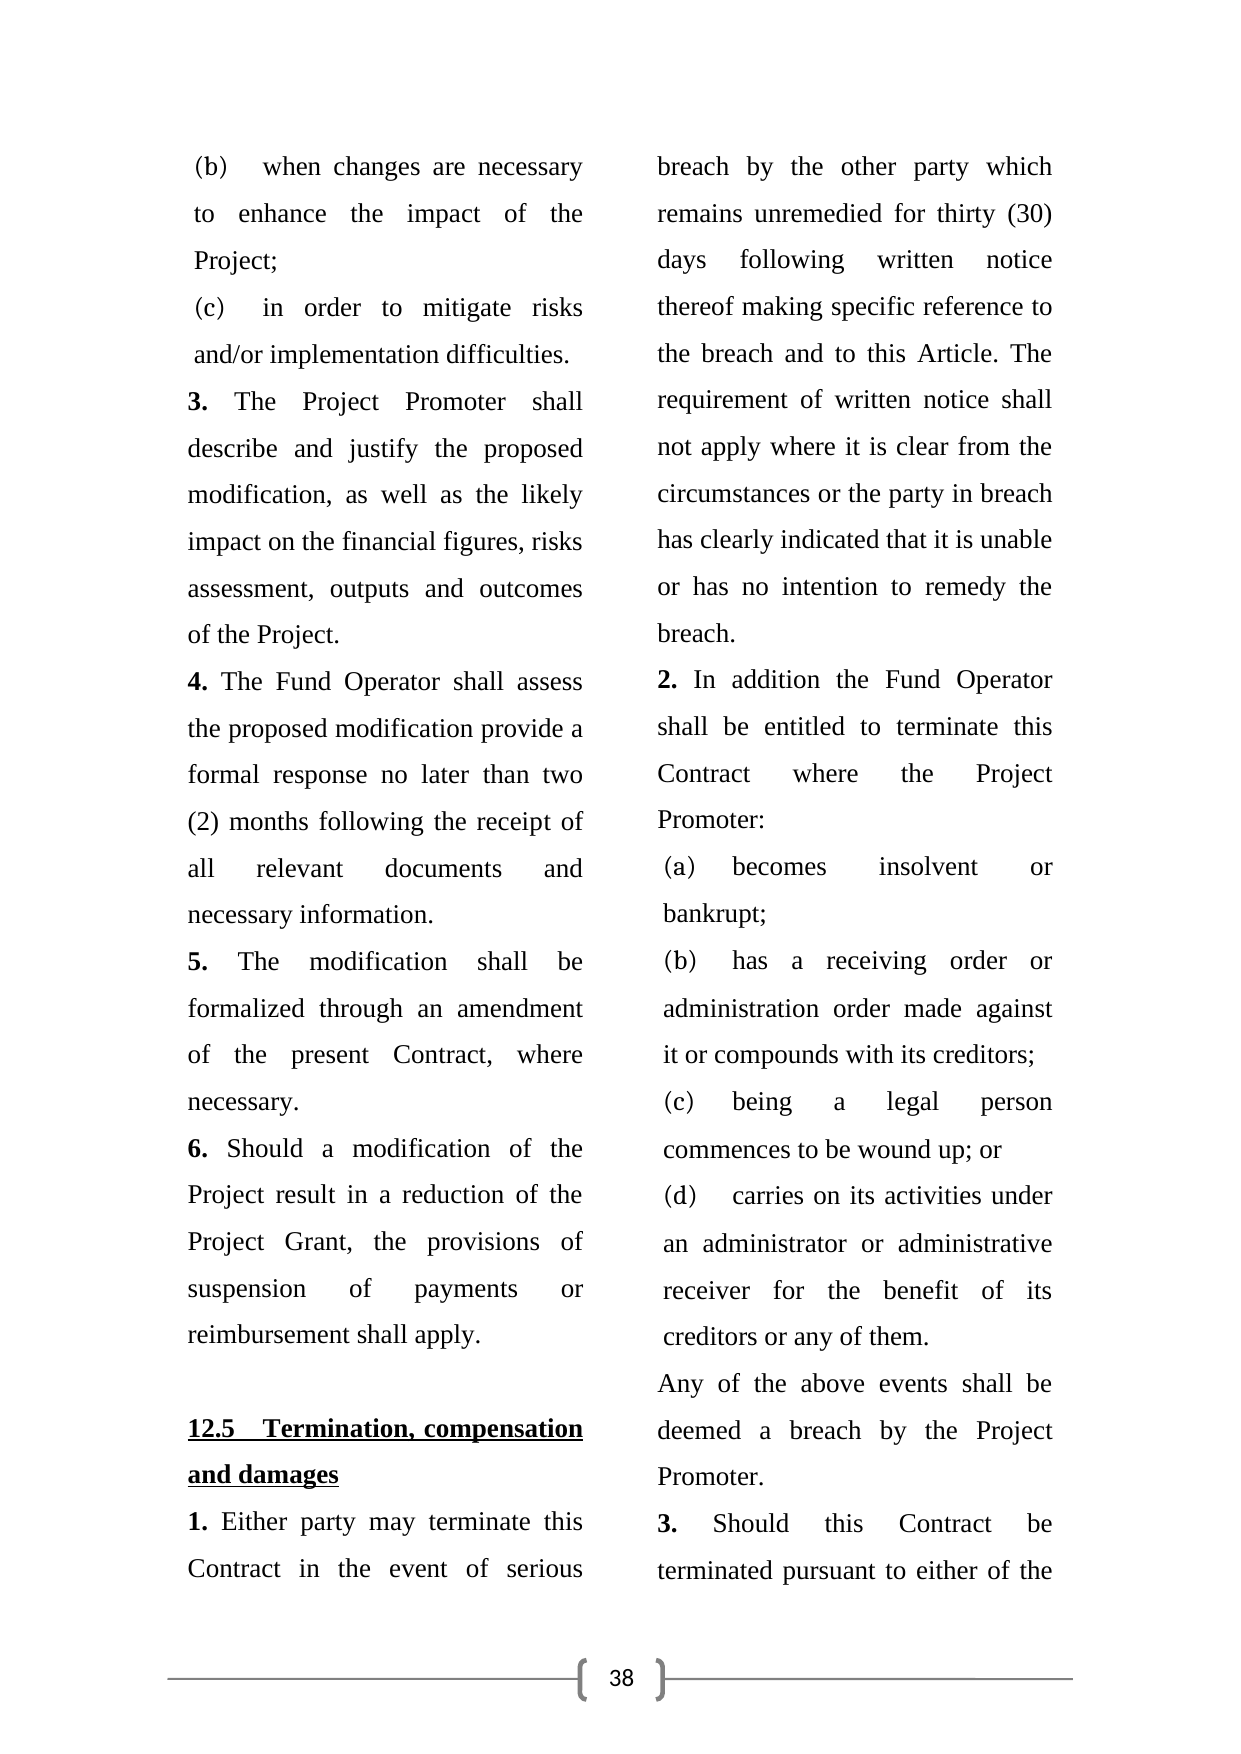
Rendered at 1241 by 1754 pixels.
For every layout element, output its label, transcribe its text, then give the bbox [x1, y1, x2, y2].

subtitle 12.5 Termination, compensation and damages [187, 1440, 583, 1490]
text 1. Either party may terminate this Contract in the event of serious breach by the other party which remains unremedied for thirty (30) days following written notice thereof making specific reference to the breach and to this Article. The requirement of written notice shall not apply where it is clear from the circumstances or the party in breach has clearly indicated that it is unable or has no intention to remedy the breach. [187, 1505, 583, 1583]
text Any of the above events shall be deemed a breach by the Project Promoter. [657, 1367, 1053, 1492]
text 3. The Project Promoter shall describe and justify the proposed modification, as well as the likely impact on the financial figures, risks assessment, outputs and outcomes of the Project. [187, 385, 583, 650]
text 4. The Fund Operator shall assess the proposed modification provide a formal response no later than two (2) months following the receipt of all relevant documents and necessary information. [187, 665, 583, 930]
list being a legal person commences to be wound up; or [663, 1085, 1053, 1164]
subtitle 12.5 Termination, compensation and damages [187, 1412, 583, 1439]
list becomes insolvent or bankrupt; [663, 850, 1053, 929]
list in order to mitigate risks and/or implementation difficulties. [193, 291, 583, 370]
list carries on its activities under an administrator or administrative receiver for the benefit of its creditors or any of them. [663, 1179, 1053, 1352]
text 2. In addition the Fund Operator shall be entitled to terminate this Contract where the Project Promoter: [657, 663, 1053, 834]
text 6. Should a modification of the Project result in a reduction of the Project Grant, the provisions of suspension of payments or reimbursement shall apply. [187, 1132, 583, 1350]
list has a receiving order or administration order made against it or compounds with its creditors; [663, 944, 1053, 1070]
list when changes are necessary to enhance the impact of the Project; [193, 150, 583, 275]
text 1. Either party may terminate this Contract in the event of serious breach by the other party which remains unremedied for thirty (30) days following written notice thereof making specific reference to the breach and to this Article. The requirement of written notice shall not apply where it is clear from the circumstances or the party in breach has clearly indicated that it is unable or has no intention to remedy the breach. [657, 150, 1053, 648]
text 5. The modification shall be formalized through an amendment of the present Contract, where necessary. [187, 945, 583, 1116]
